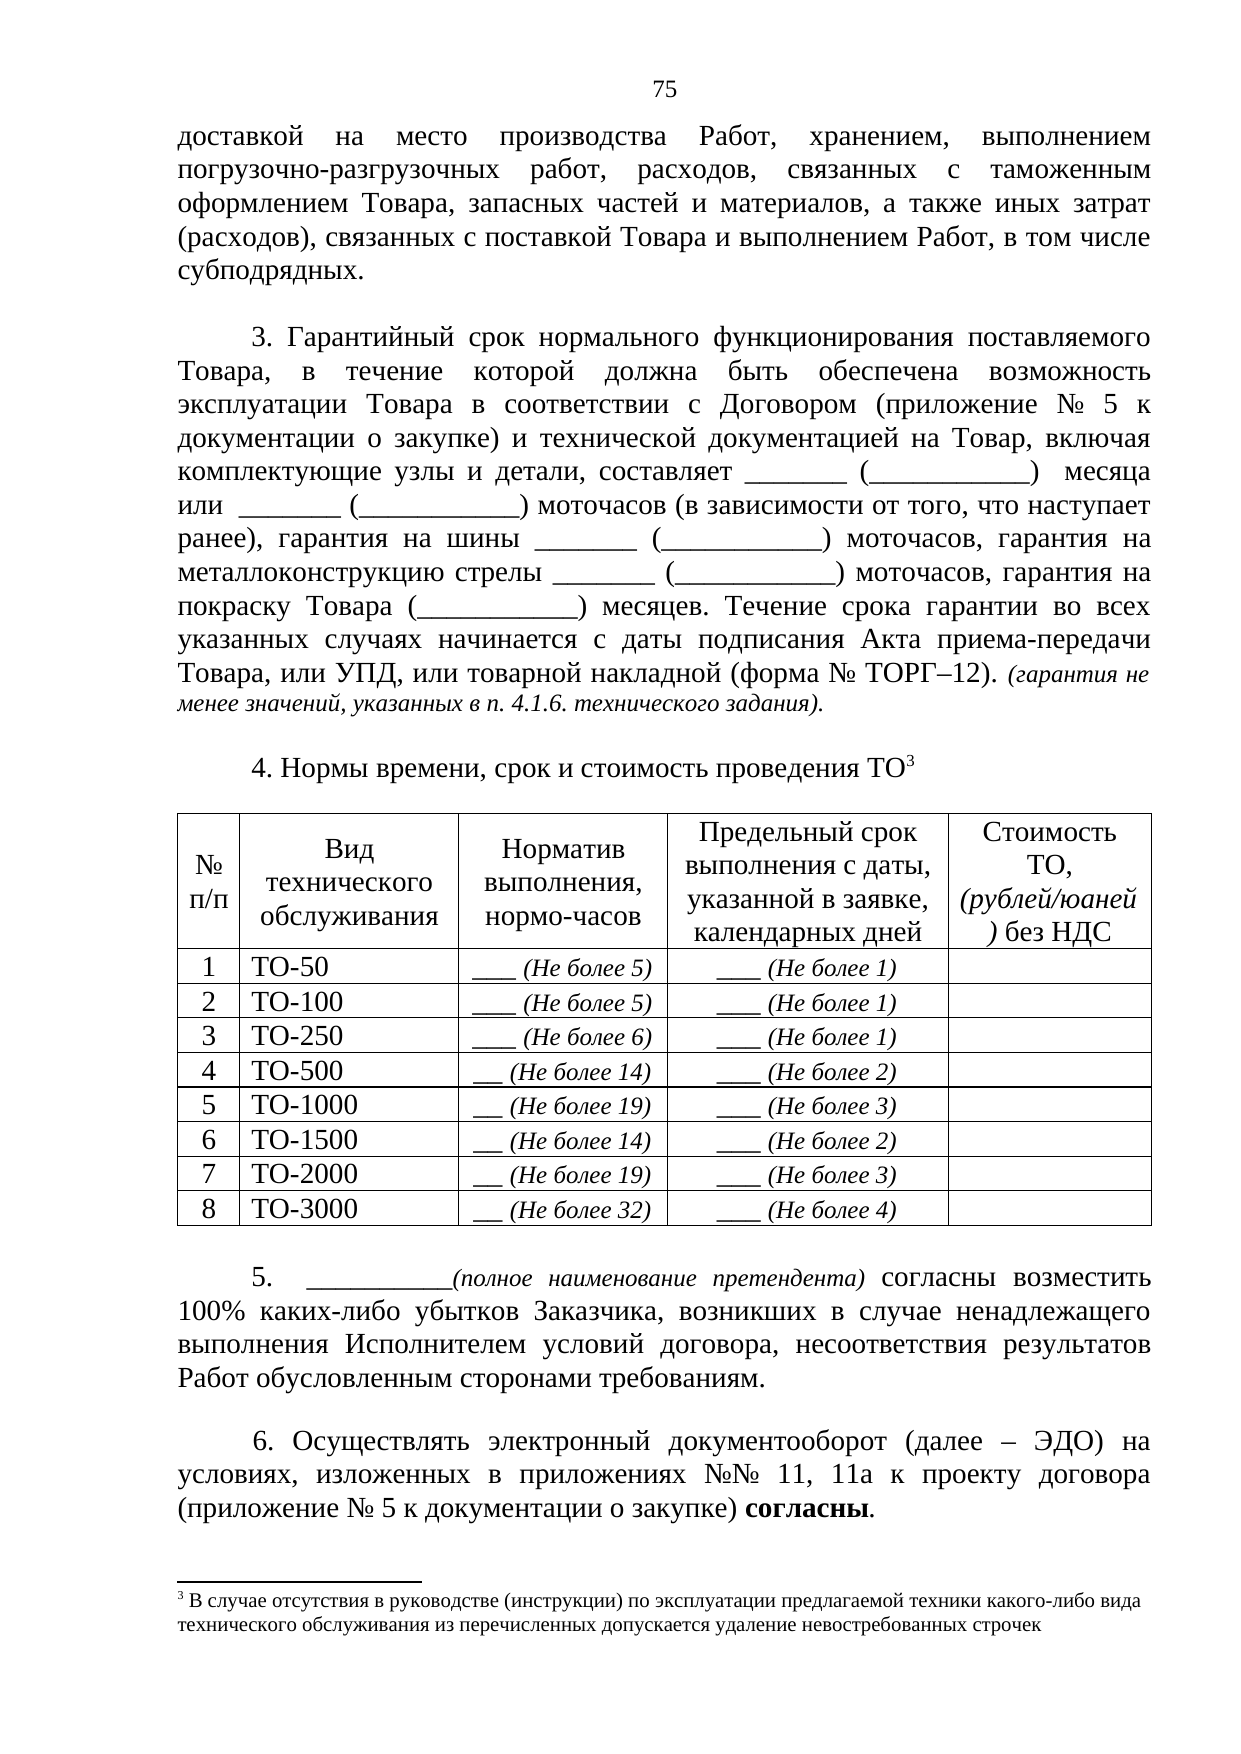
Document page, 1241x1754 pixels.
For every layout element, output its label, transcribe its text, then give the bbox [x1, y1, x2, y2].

table_cell ___ (Не более 2) [668, 1122, 948, 1156]
table_cell ___ (Не более 1) [668, 984, 948, 1017]
table_cell ТО-250 [240, 1018, 458, 1052]
table_header Норматив выполнения, нормо-часов [459, 814, 667, 948]
table_cell ___ (Не более 4) [668, 1191, 948, 1225]
table_cell ___ (Не более 2) [668, 1053, 948, 1086]
table_cell ___ (Не более 3) [668, 1157, 948, 1190]
table_cell ___ (Не более 6) [459, 1018, 667, 1052]
table_cell 6 [178, 1122, 239, 1156]
table_cell 8 [178, 1191, 239, 1225]
table_cell [949, 1053, 1151, 1086]
table_cell 1 [178, 949, 239, 983]
table_cell ___ (Не более 1) [668, 1018, 948, 1052]
table_cell 2 [178, 984, 239, 1017]
table_cell ТО-50 [240, 949, 458, 983]
table_cell __ (Не более 32) [459, 1191, 667, 1225]
table_cell __ (Не более 19) [459, 1088, 667, 1121]
table_cell __ (Не более 14) [459, 1053, 667, 1086]
text 3. Гарантийный срок нормального функционирования поставляемого Товара, в течение которой должна быть обеспечена возможность эксплуатации Товара в соответствии с Договором (приложение № 5 к документации о закупке) и технической документацией на Товар, включая комплектующие узлы и детали, составляет _______ (___________) месяца или _______ (___________) моточасов (в зависимости от того, что наступает ранее), гарантия на шины _______ (___________) моточасов, гарантия на металлоконструкцию стрелы _______ (___________) моточасов, гарантия на покраску Товара (___________) месяцев. Течение срока гарантии во всех указанных случаях начинается с даты подписания Акта приема-передачи Товара, или УПД, или товарной накладной (форма № ТОРГ–12). (гарантия не менее значений, указанных в п. 4.1.6. технического задания). [177, 319, 1152, 717]
table_header Вид технического обслуживания [240, 814, 458, 948]
table_cell 3 [178, 1018, 239, 1052]
table_cell 5 [178, 1088, 239, 1121]
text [177, 118, 1152, 286]
table_cell __ (Не более 14) [459, 1122, 667, 1156]
table_cell ТО-3000 [240, 1191, 458, 1225]
table_cell [949, 1157, 1151, 1190]
text 6. Осуществлять электронный документооборот (далее – ЭДО) на условиях, изложенных в приложениях №№ 11, 11a к проекту договора (приложение № 5 к документации о закупке) согласны. [177, 1423, 1152, 1523]
text 5. __________(полное наименование претендента) согласны возместить 100% каких-либо убытков Заказчика, возникших в случае ненадлежащего выполнения Исполнителем условий договора, несоответствия результатов Работ обусловленным сторонами требованиям. [177, 1259, 1152, 1393]
table_cell ТО-2000 [240, 1157, 458, 1190]
table_header Предельный срок выполнения с даты, указанной в заявке, календарных дней [668, 814, 948, 948]
table_cell [949, 984, 1151, 1017]
table_cell ___ (Не более 5) [459, 984, 667, 1017]
table_cell 4 [178, 1053, 239, 1086]
table_cell __ (Не более 19) [459, 1157, 667, 1190]
table_cell 7 [178, 1157, 239, 1190]
text 4. Нормы времени, срок и стоимость проведения ТО [177, 751, 1152, 784]
table_header № п/п [178, 814, 239, 948]
table_cell [949, 949, 1151, 983]
table_cell [949, 1191, 1151, 1225]
table_cell ТО-100 [240, 984, 458, 1017]
table_cell ___ (Не более 3) [668, 1088, 948, 1121]
table_cell [949, 1088, 1151, 1121]
table_cell [949, 1018, 1151, 1052]
table_cell ТО-1000 [240, 1088, 458, 1121]
table_cell ТО-500 [240, 1053, 458, 1086]
table_cell ___ (Не более 5) [459, 949, 667, 983]
table_header Стоимость ТО, (рублей/юаней) без НДС [949, 814, 1151, 948]
table_cell ТО-1500 [240, 1122, 458, 1156]
table_cell [949, 1122, 1151, 1156]
table_cell ___ (Не более 1) [668, 949, 948, 983]
